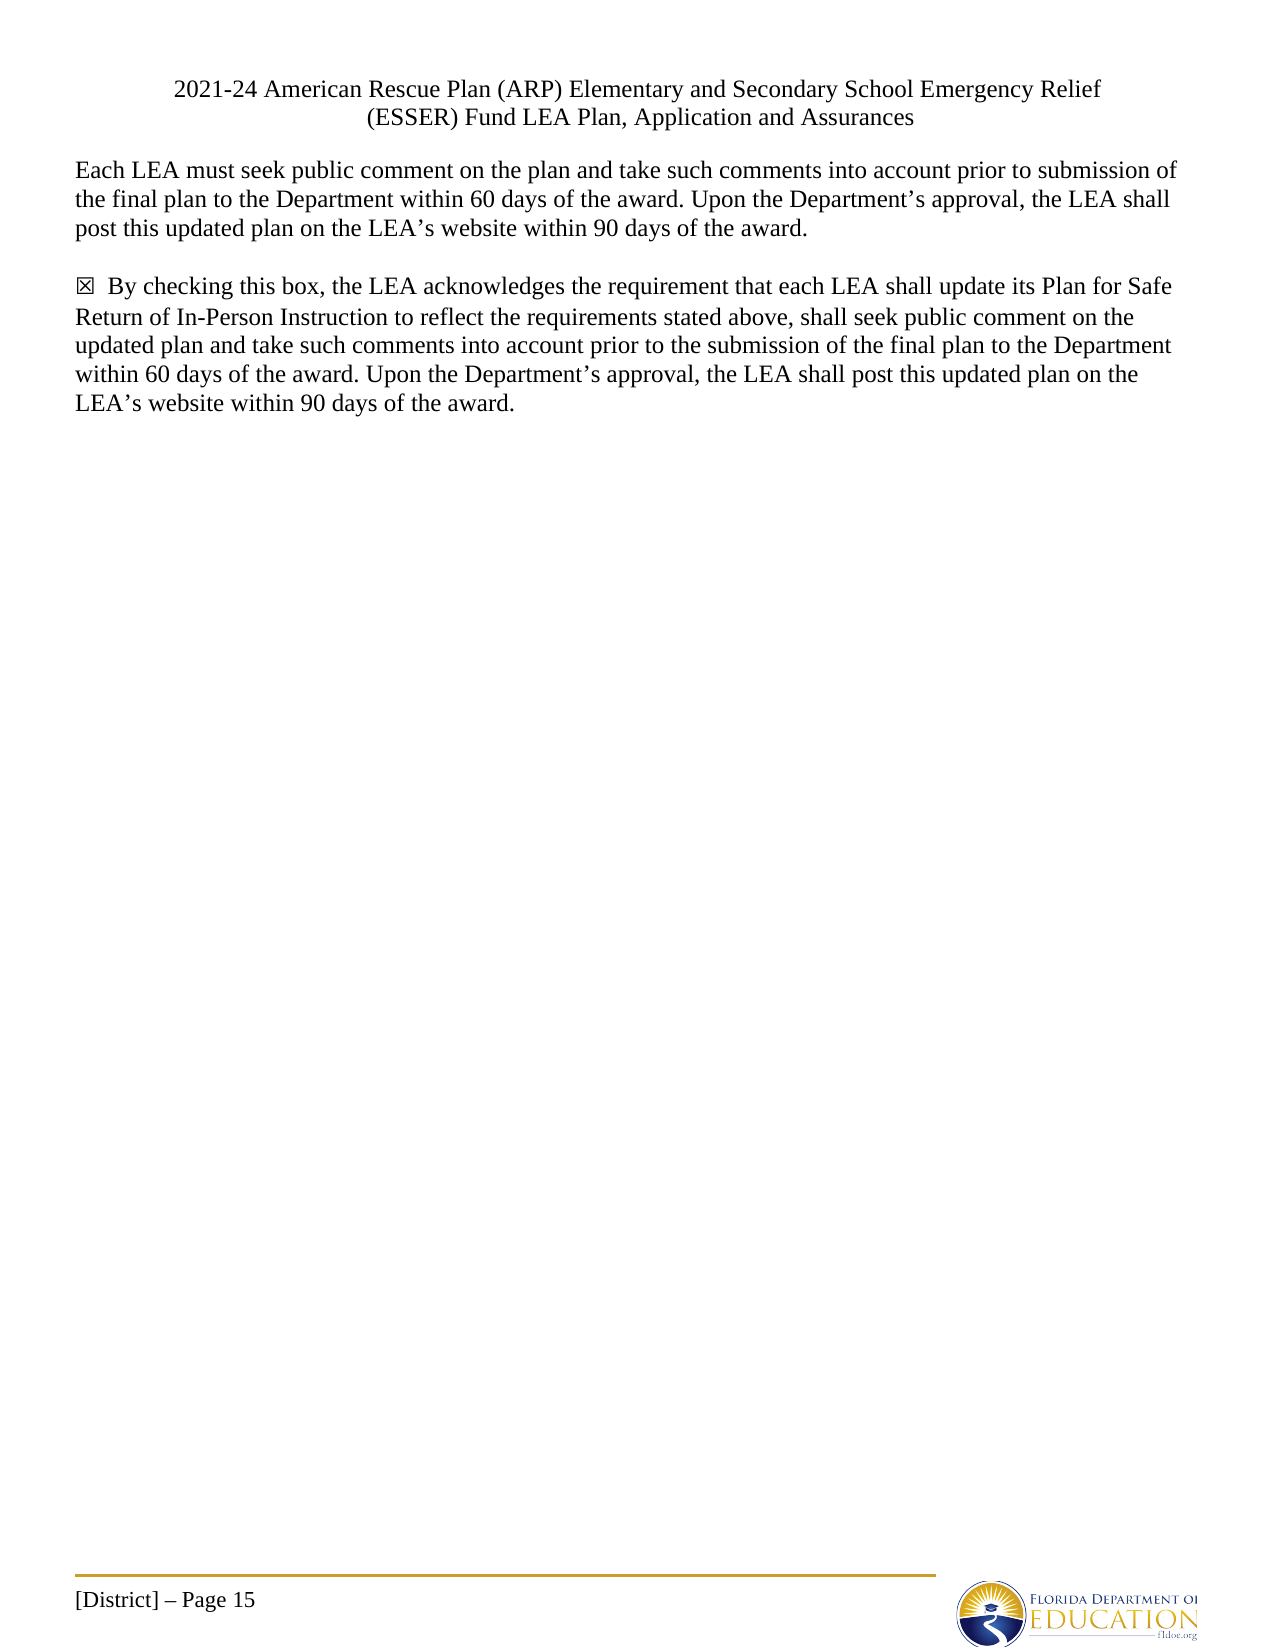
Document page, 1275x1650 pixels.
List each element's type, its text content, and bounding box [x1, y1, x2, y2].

text ☒ By checking this box, the LEA acknowledges the requirement that each LEA shall update its Plan for Safe Return of In-Person Instruction to reflect the requirements stated above, shall seek public comment on the updated plan and take such comments into account prior to the submission of the final plan to the Department within 60 days of the award. Upon the Department’s approval, the LEA shall post this updated plan on the LEA’s website within 90 days of the award. [75, 270, 1200, 417]
picture [956, 1581, 1197, 1647]
text Each LEA must seek public comment on the plan and take such comments into account prior to submission of the final plan to the Department within 60 days of the award. Upon the Department’s approval, the LEA shall post this updated plan on the LEA’s website within 90 days of the award. [75, 155, 1200, 242]
